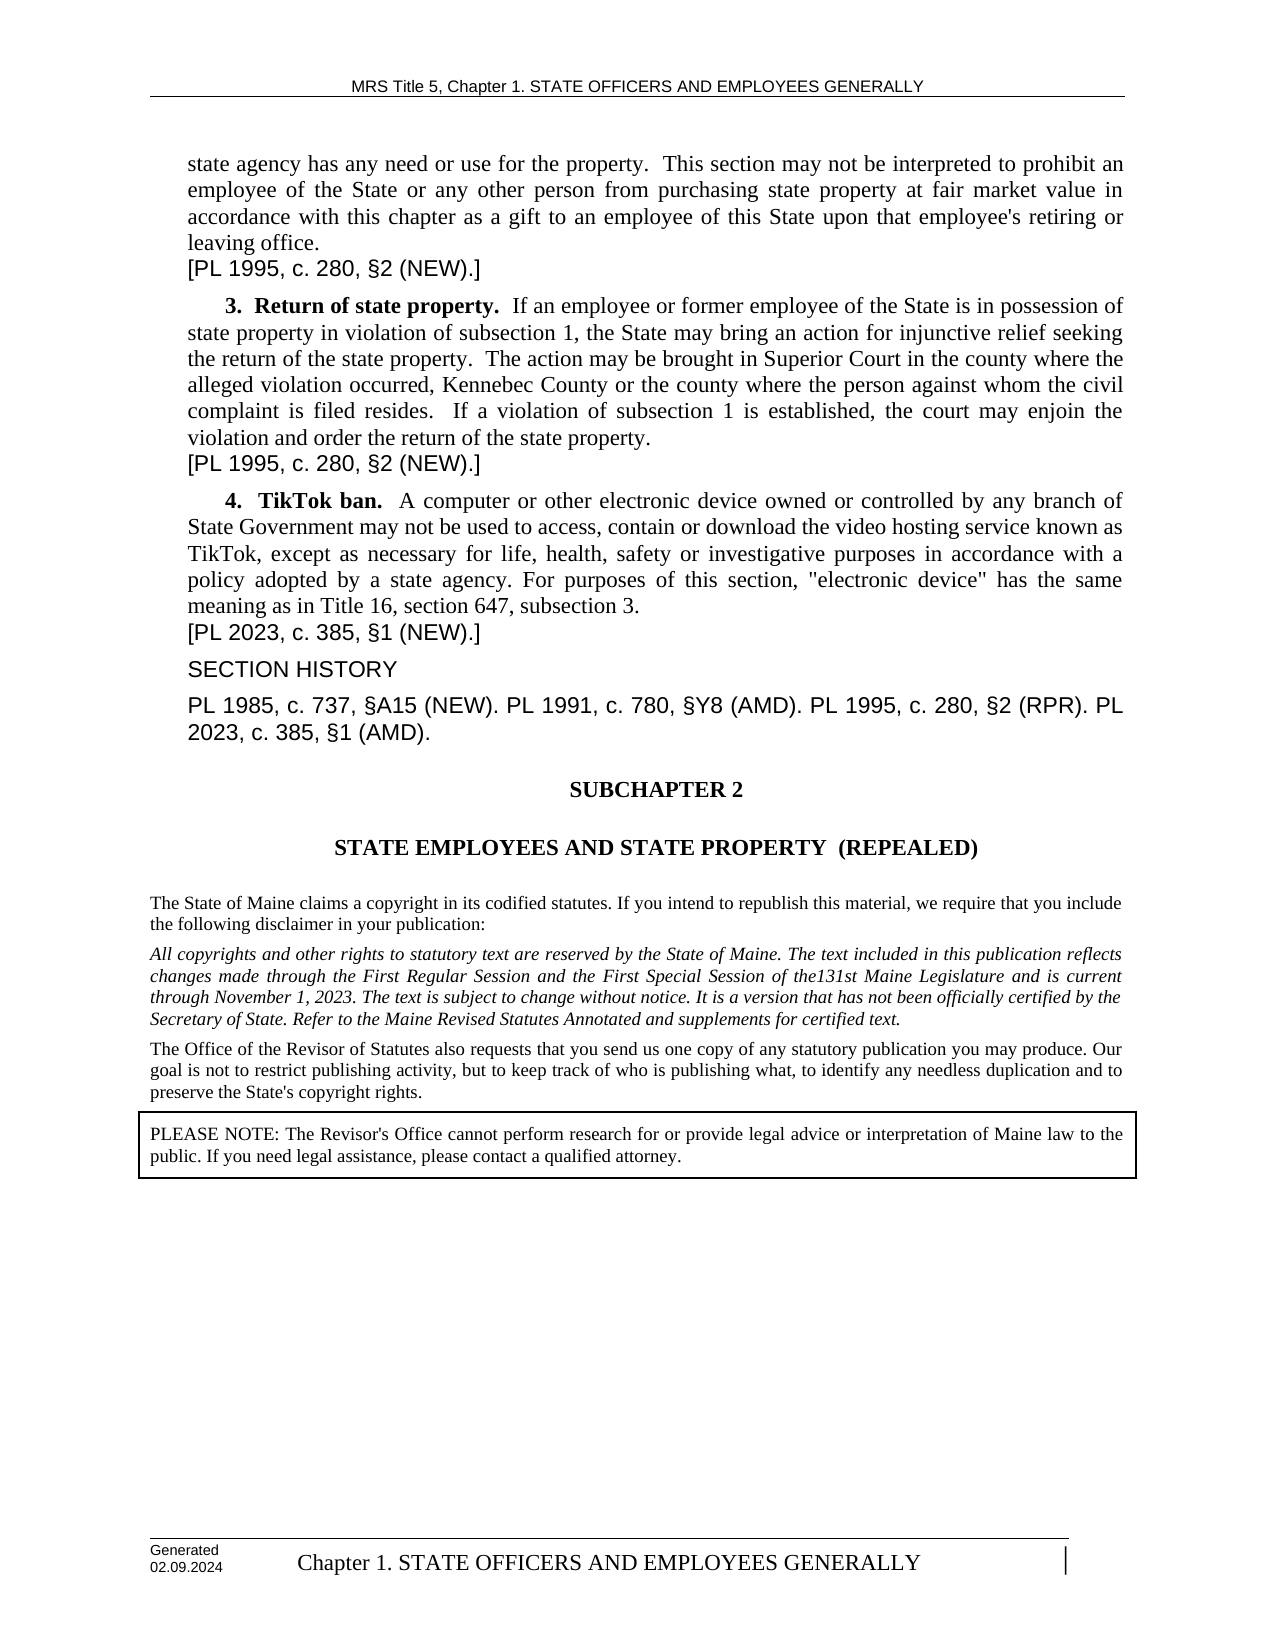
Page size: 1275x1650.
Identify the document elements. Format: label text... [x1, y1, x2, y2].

text SECTION HISTORY [187, 656, 1125, 682]
text All copyrights and other rights to statutory text are reserved by the State of Maine. The text included in this publication reflects changes made through the First Regular Session and the First Special Session of the131st Maine Legislature and is current through November 1, 2023 . The text is subject to change without notice. It is a version that has not been officially certified by the Secretary of State. Refer to the Maine Revised Statutes Annotated and supplements for certified text. [150, 943, 1125, 1029]
text The Office of the Revisor of Statutes also requests that you send us one copy of any statutory publication you may produce. Our goal is not to restrict publishing activity, but to keep track of who is publishing what, to identify any needless duplication and to preserve the State's copyright rights. [150, 1038, 1125, 1102]
text SUBCHAPTER 2 [187, 776, 1125, 803]
text [PL 1995, c. 280, §2 (NEW).] [187, 255, 1125, 282]
text PLEASE NOTE: The Revisor's Office cannot perform research for or provide legal advice or interpretation of Maine law to the public. If you need legal assistance, please contact a qualified attorney. [140, 1113, 1135, 1177]
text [187, 150, 1125, 255]
text The State of Maine claims a copyright in its codified statutes. If you intend to republish this material, we require that you include the following disclaimer in your publication: [150, 892, 1125, 935]
text 4. TikTok ban. A computer or other electronic device owned or controlled by any branch of State Government may not be used to access, contain or download the video hosting service known as TikTok, except as necessary for life, health, safety or investigative purposes in accordance with a policy adopted by a state agency. For purposes of this section, "electronic device" has the same meaning as in Title 16, section 647, subsection 3. [187, 487, 1125, 619]
text PL 1985, c. 737, §A15 (NEW). PL 1991, c. 780, §Y8 (AMD). PL 1995, c. 280, §2 (RPR). PL 2023, c. 385, §1 (AMD). [187, 692, 1125, 745]
text STATE EMPLOYEES AND STATE PROPERTY (REPEALED) [187, 834, 1125, 860]
text 3. Return of state property. If an employee or former employee of the State is in possession of state property in violation of subsection 1, the State may bring an action for injunctive relief seeking the return of the state property. The action may be brought in Superior Court in the county where the alleged violation occurred, Kennebec County or the county where the person against whom the civil complaint is filed resides. If a violation of subsection 1 is established, the court may enjoin the violation and order the return of the state property. [187, 292, 1125, 450]
text [PL 1995, c. 280, §2 (NEW).] [187, 450, 1125, 477]
text [PL 2023, c. 385, §1 (NEW).] [187, 619, 1125, 645]
